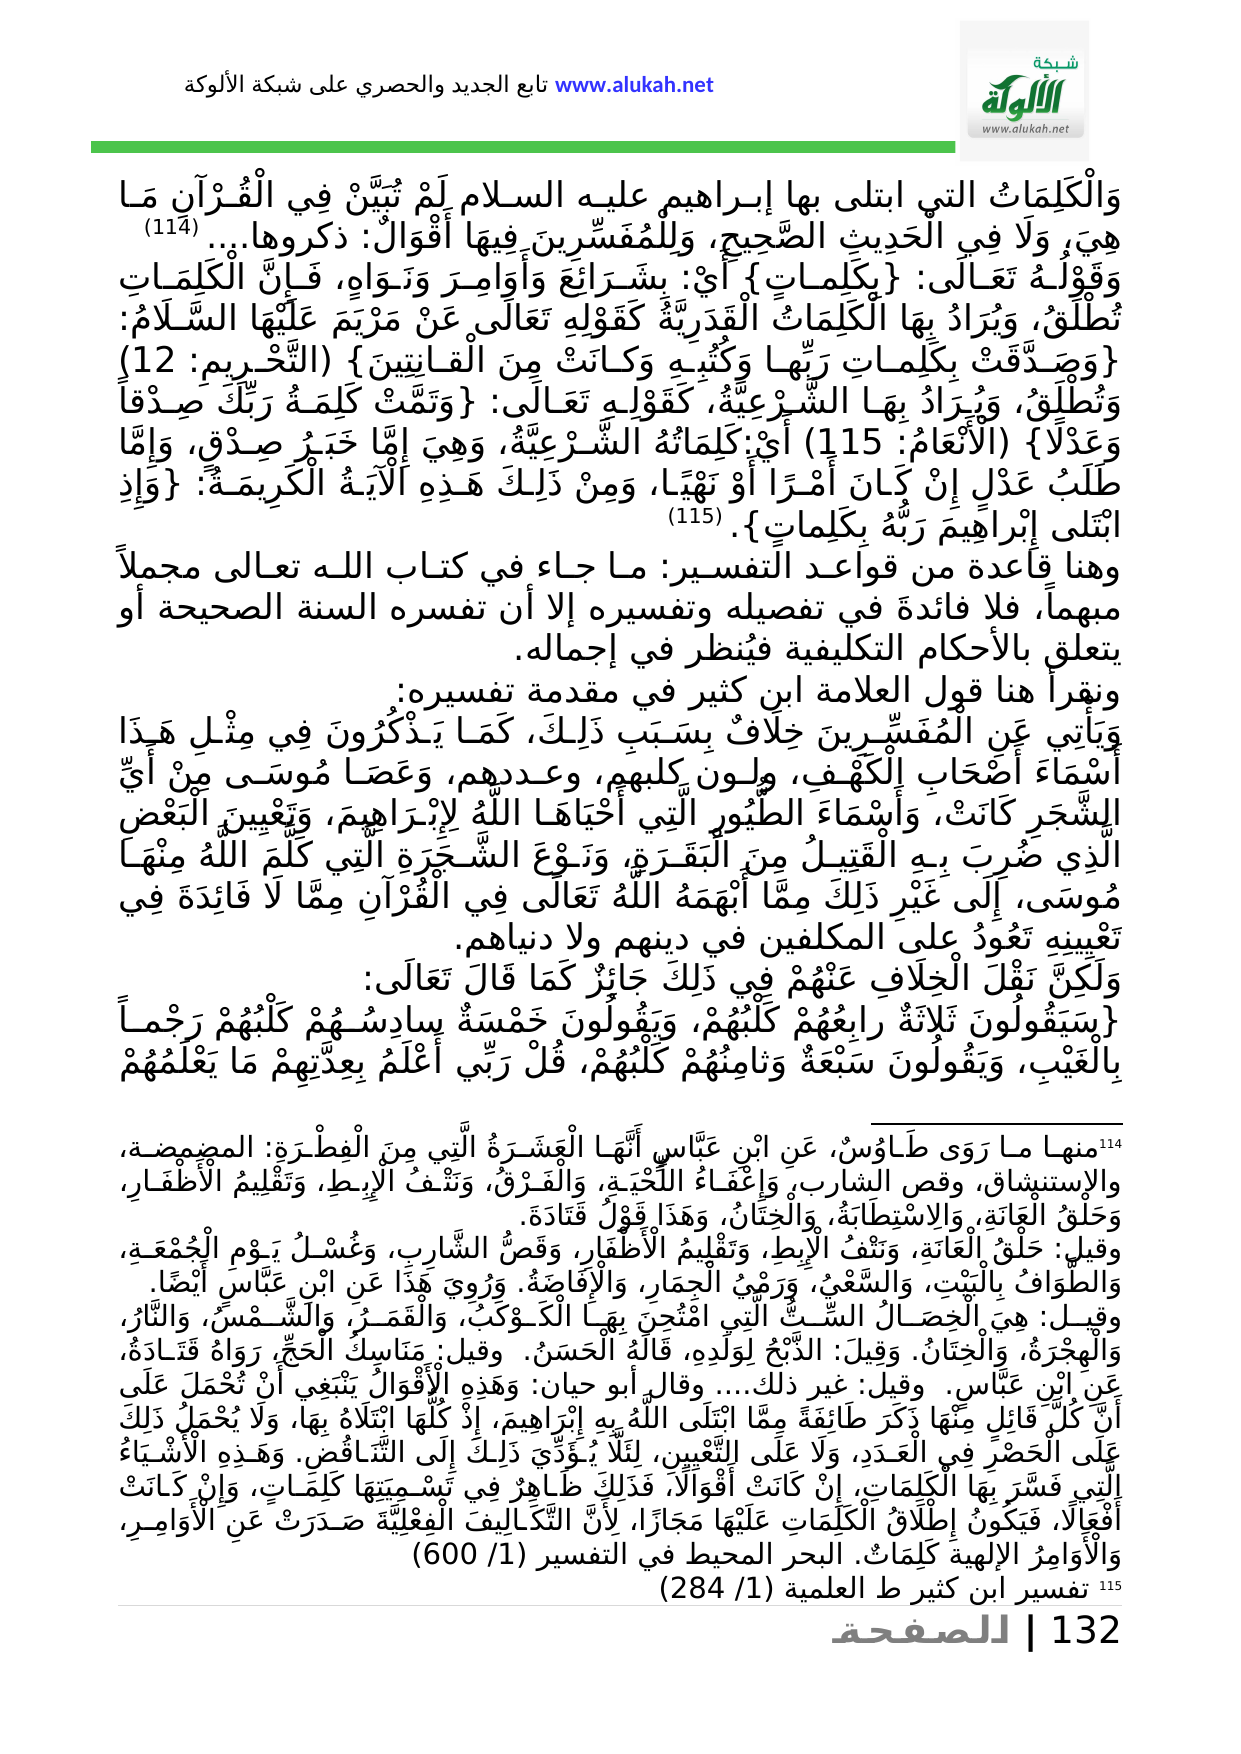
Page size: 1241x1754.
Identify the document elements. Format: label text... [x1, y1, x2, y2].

text وَلَكِنَّ نَقْلَ الْخِلَافِ عَنْهُمْ فِي ذَلِكَ جَائِزٌ كَمَا قَالَ تَعَالَى: [118, 958, 1122, 999]
text وَالْكَلِمَاتُ التي ابتلى بها إبراهيم عليه السلام لَمْ تُبَيَّنْ فِي الْقُرْآنِ مَا هِيَ، وَلَا فِي الْحَدِيثِ الصَّحِيحِ، وَلِلْمُفَسِّرِينَ فِيهَا أَقْوَالٌ: ذكروها.... () [118, 174, 1122, 257]
text وَيَأْتِي عَنِ الْمُفَسِّرِينَ خِلَافٌ بِسَبَبِ ذَلِكَ، كَمَا يَذْكُرُونَ فِي مِثْلِ هَذَا أَسْمَاءَ أَصْحَابِ الْكَهْفِ، ولون كلبهم، وعددهم، وَعَصَا مُوسَى مِنْ أَيِّ الشَّجَرِ كَانَتْ، وَأَسْمَاءَ الطُّيُورِ الَّتِي أَحْيَاهَا اللَّهُ لِإِبْرَاهِيمَ، وَتَعْيِينَ الْبَعْضِ الَّذِي ضُرِبَ بِهِ الْقَتِيلُ مِنَ الْبَقَرَةِ، وَنَوْعَ الشَّجَرَةِ الَّتِي كَلَّمَ اللَّهُ مِنْهَا مُوسَى، إِلَى غَيْرِ ذَلِكَ مِمَّا أَبْهَمَهُ اللَّهُ تَعَالَى فِي الْقُرْآنِ مِمَّا لَا فَائِدَةَ فِي تَعْيِينِهِ تَعُودُ على المكلفين في دينهم ولا دنياهم. [118, 710, 1122, 958]
text {سَيَقُولُونَ ثَلاثَةٌ رابِعُهُمْ كَلْبُهُمْ، وَيَقُولُونَ خَمْسَةٌ سادِسُهُمْ كَلْبُهُمْ رَجْماً بِالْغَيْبِ، وَيَقُولُونَ سَبْعَةٌ وَثامِنُهُمْ كَلْبُهُمْ، قُلْ رَبِّي أَعْلَمُ بِعِدَّتِهِمْ مَا يَعْلَمُهُمْ إِلَّا قَلِيلٌ فَلا تُمارِ فِيهِمْ إِلَّا مِراءً ظاهِراً وَلا تَسْتَفْتِ فِيهِمْ مِنْهُمْ أَحَداً} (الْكَهْفِ: 22). [118, 999, 1122, 1082]
text وهنا قاعدة من قواعد التفسير: ما جاء في كتاب الله تعالى مجملاً مبهماً، فلا فائدةَ في تفصيله وتفسيره إلا أن تفسره السنة الصحيحة أو يتعلق بالأحكام التكليفية فيُنظر في إجماله. [118, 545, 1122, 669]
text وَقَوْلُهُ تَعَالَى: {بِكَلِماتٍ} أَيْ: بِشَرَائِعَ وَأَوَامِرَ وَنَوَاهٍ، فَإِنَّ الْكَلِمَاتِ تُطْلَقُ، وَيُرَادُ بِهَا الْكَلِمَاتُ الْقَدَرِيَّةُ كَقَوْلِهِ تَعَالَى عَنْ مَرْيَمَ عَلَيْهَا السَّلَامُ: {وَصَدَّقَتْ بِكَلِماتِ رَبِّها وَكُتُبِهِ وَكانَتْ مِنَ الْقانِتِينَ} (التَّحْرِيمِ: 12) وَتُطْلَقُ، وَيُرَادُ بِهَا الشَّرْعِيَّةُ، كَقَوْلِهِ تَعَالَى: {وَتَمَّتْ كَلِمَةُ رَبِّكَ صِدْقاً وَعَدْلًا} (الْأَنْعَامُ: 115) أَيْ:كَلِمَاتُهُ الشَّرْعِيَّةُ، وَهِيَ إِمَّا خَبَرُ صِدْقٍ، وَإِمَّا طَلَبُ عَدْلٍ إِنْ كَانَ أَمْرًا أَوْ نَهْيًا، وَمِنْ ذَلِكَ هَذِهِ الْآيَةُ الْكَرِيمَةُ: {وَإِذِ ابْتَلى إِبْراهِيمَ رَبُّهُ بِكَلِماتٍ}. () [118, 257, 1122, 545]
text ونقرأ هنا قول العلامة ابن كثير في مقدمة تفسيره: [118, 669, 1122, 710]
